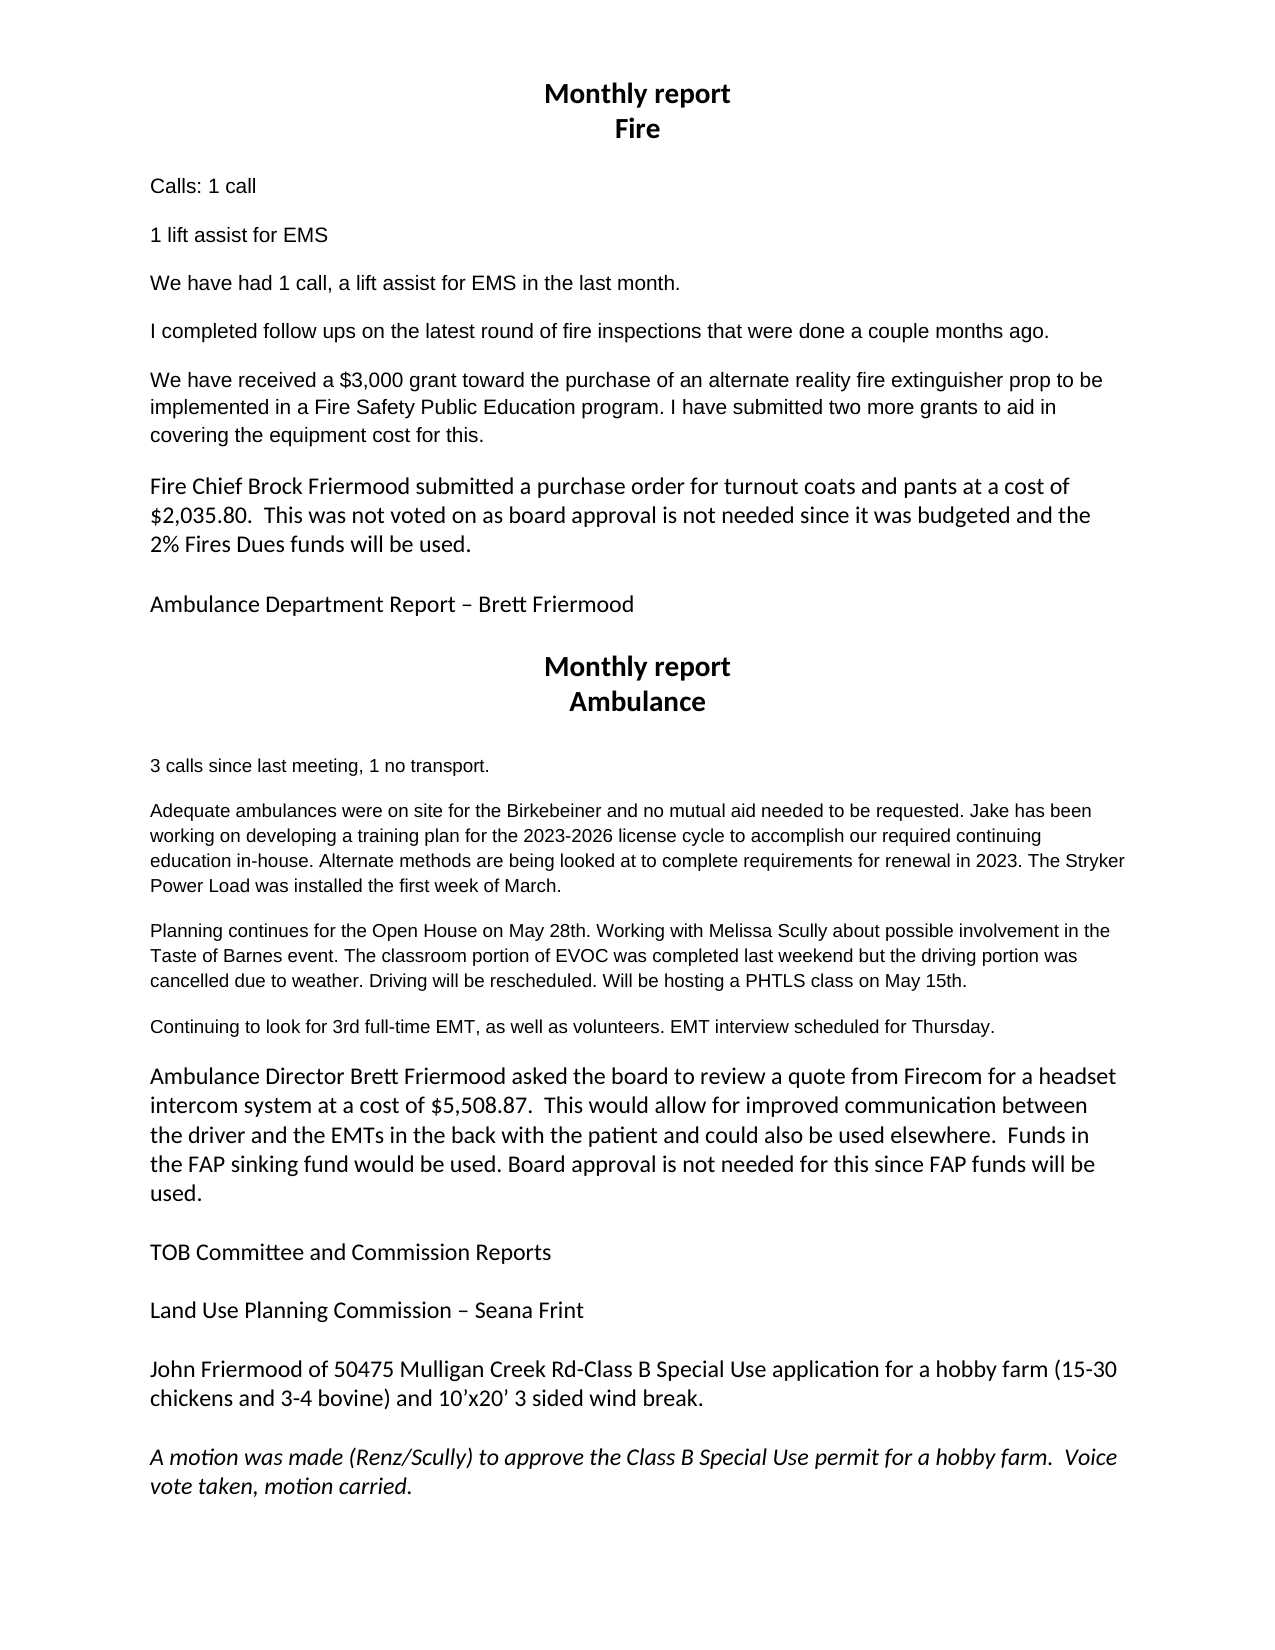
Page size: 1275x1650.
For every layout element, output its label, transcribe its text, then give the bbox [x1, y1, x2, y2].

text Fire [150, 111, 1125, 146]
text TOB Committee and Commission Reports [150, 1237, 1125, 1266]
text Ambulance Department Report – Brett Friermood [150, 589, 1125, 618]
text John Friermood of 50475 Mulligan Creek Rd-Class B Special Use application for a hobby farm (15-30 chickens and 3-4 bovine) and 10’x20’ 3 sided wind break. [150, 1354, 1125, 1412]
text Land Use Planning Commission – Seana Frint [150, 1295, 1125, 1324]
text Fire Chief Brock Friermood submitted a purchase order for turnout coats and pants at a cost of $2,035.80. This was not voted on as board approval is not needed since it was budgeted and the 2% Fires Dues funds will be used. [150, 471, 1125, 559]
text Monthly report [150, 648, 1125, 683]
text I completed follow ups on the latest round of fire inspections that were done a couple months ago. [150, 319, 1125, 343]
text Calls: 1 call [150, 174, 1125, 198]
text Ambulance Director Brett Friermood asked the board to review a quote from Firecom for a headset intercom system at a cost of $5,508.87. This would allow for improved communication between the driver and the EMTs in the back with the patient and could also be used elsewhere. Funds in the FAP sinking fund would be used. Board approval is not needed for this since FAP funds will be used. [150, 1061, 1125, 1207]
text A motion was made (Renz/Scully) to approve the Class B Special Use permit for a hobby farm. Voice vote taken, motion carried. [150, 1442, 1125, 1500]
text Adequate ambulances were on site for the Birkebeiner and no mutual aid needed to be requested. Jake has been working on developing a training plan for the 2023-2026 license cycle to accomplish our required continuing education in-house. Alternate methods are being looked at to complete requirements for renewal in 2023. The Stryker Power Load was installed the first week of March. [150, 800, 1125, 896]
text 3 calls since last meeting, 1 no transport. [150, 755, 1125, 776]
text Continuing to look for 3rd full-time EMT, as well as volunteers. EMT interview scheduled for Thursday. [150, 1016, 1125, 1037]
text Monthly report [150, 75, 1125, 111]
text We have received a $3,000 grant toward the purchase of an alternate reality fire extinguisher prop to be implemented in a Fire Safety Public Education program. I have submitted two more grants to aid in covering the equipment cost for this. [150, 368, 1125, 447]
text Ambulance [150, 683, 1125, 719]
text We have had 1 call, a lift assist for EMS in the last month. [150, 271, 1125, 295]
text 1 lift assist for EMS [150, 223, 1125, 247]
text Planning continues for the Open House on May 28th. Working with Melissa Scully about possible involvement in the Taste of Barnes event. The classroom portion of EVOC was completed last weekend but the driving portion was cancelled due to weather. Driving will be rescheduled. Will be hosting a PHTLS class on May 15th. [150, 920, 1125, 991]
